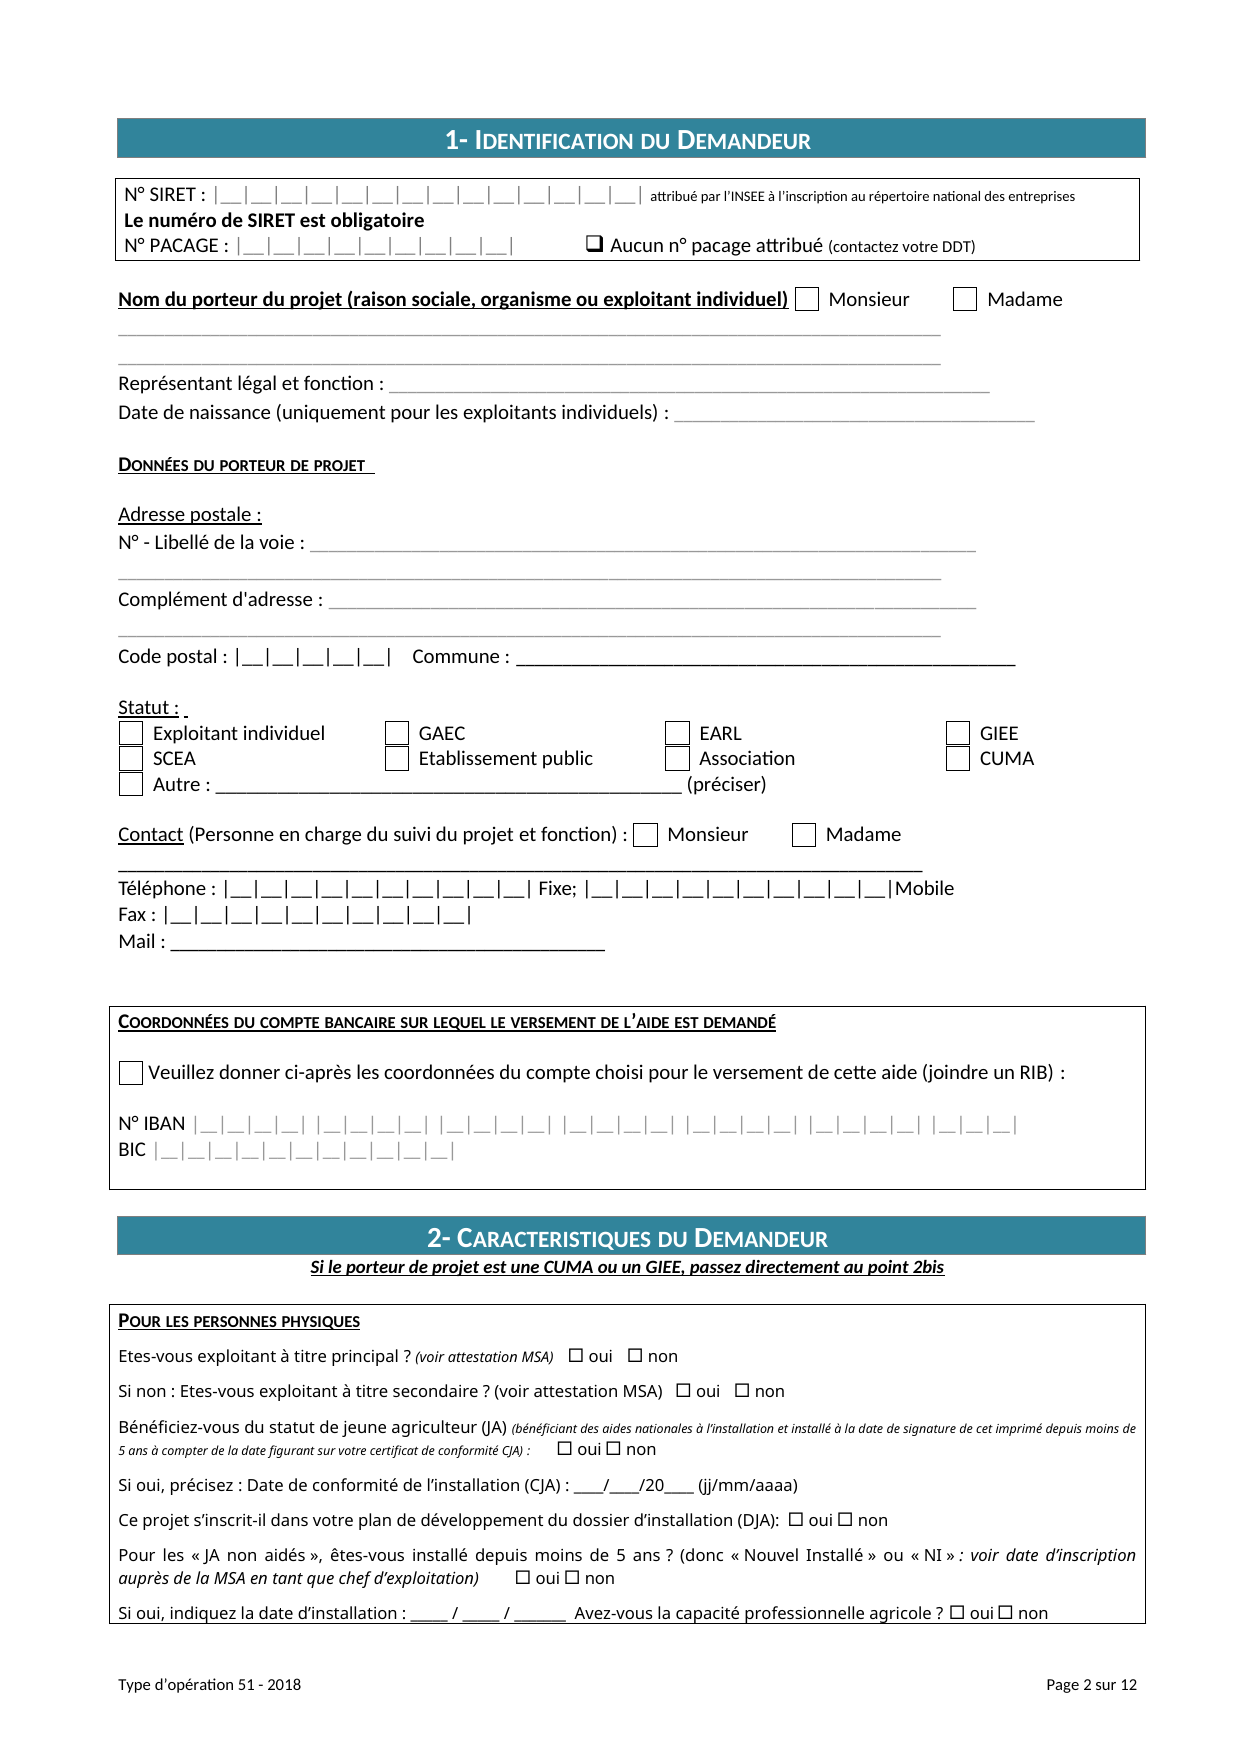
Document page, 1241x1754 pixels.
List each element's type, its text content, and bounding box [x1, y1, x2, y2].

text _________________________________________________________________________________________ [118, 312, 1137, 340]
text Bénéficiez-vous du statut de jeune agriculteur (JA) (bénéficiant des aides nationales à l’installation et installé à la date de signature de cet imprimé depuis moins de 5 ans à compter de la date figurant sur votre certificat de conformité CJA) : oui non [110, 1412, 1145, 1461]
text N° SIRET : |__|__|__|__|__|__|__|__|__|__|__|__|__|__| attribué par l’INSEE à l’inscription au répertoire national des entreprises [116, 179, 1139, 204]
text Si non : Etes-vous exploitant à titre secondaire ? (voir attestation MSA) oui non [110, 1377, 1145, 1403]
text _________________________________________________________________________________________ [118, 612, 1137, 641]
text Pour les « JA non aidés », êtes-vous installé depuis moins de 5 ans ? (donc « Nouvel Installé » ou « NI » : voir date d’inscription auprès de la MSA en tant que chef d’exploitation) oui non [110, 1540, 1145, 1589]
text Contact (Personne en charge du suivi du projet et fonction) : Monsieur Madame [118, 822, 1137, 847]
text Ce projet s’inscrit-il dans votre plan de développement du dossier d’installation (DJA): oui non [110, 1505, 1145, 1531]
text Pour les personnes physiques [110, 1305, 1145, 1332]
text 1- Identification du Demandeur [118, 119, 1145, 157]
text 2- Caracteristiques du Demandeur [118, 1217, 1145, 1254]
text Exploitant individuel GAEC EARL GIEE [118, 720, 1131, 745]
text N° - Libellé de la voie : ________________________________________________________________________ [118, 527, 1137, 555]
text Mail : _______________________________________________ [118, 926, 1116, 955]
text Représentant légal et fonction : _________________________________________________________________ [118, 368, 1131, 397]
text Si le porteur de projet est une CUMA ou un GIEE, passez directement au point 2bis [118, 1255, 1137, 1278]
text _________________________________________________________________________________________ [118, 340, 1137, 368]
text Code postal : |__|__|__|__|__| Commune : ______________________________________________________ [118, 641, 1137, 669]
text Complément d'adresse : ______________________________________________________________________ [118, 584, 1137, 612]
text N° IBAN |__|__|__|__| |__|__|__|__| |__|__|__|__| |__|__|__|__| |__|__|__|__| |__|__|__|__| |__|__|__| [118, 1110, 1137, 1136]
text _________________________________________________________________________________________ [118, 555, 1137, 584]
text Etes-vous exploitant à titre principal ? (voir attestation MSA) oui non [110, 1342, 1145, 1367]
text Données du porteur de projet [118, 451, 1137, 476]
text Statut : [118, 694, 1116, 720]
text Nom du porteur du projet (raison sociale, organisme ou exploitant individuel) Monsieur Madame [118, 286, 1137, 312]
text _______________________________________________________________________________________ [118, 847, 1116, 876]
text Si oui, indiquez la date d’installation : _____ / _____ / _______ Avez-vous la capacité professionnelle agricole ? oui non [110, 1598, 1145, 1623]
text Adresse postale : [118, 502, 1116, 527]
text Téléphone : |__|__|__|__|__|__|__|__|__|__| Fixe; |__|__|__|__|__|__|__|__|__|__|Mobile [118, 876, 1116, 901]
text Coordonnées du compte bancaire sur lequel le versement de l’aide est demandé [110, 1007, 1145, 1034]
text SCEA Etablissement public Association CUMA [118, 745, 1131, 771]
text Autre : _____________________________________________ (préciser) [118, 771, 1131, 796]
text Date de naissance (uniquement pour les exploitants individuels) : _______________________________________ [118, 397, 1137, 425]
text Si oui, précisez : Date de conformité de l’installation (CJA) : ____/____/20____ (jj/mm/aaaa) [110, 1470, 1145, 1496]
text Veuillez donner ci-après les coordonnées du compte choisi pour le versement de cette aide (joindre un RIB) : [118, 1059, 1137, 1085]
text BIC |__|__|__|__|__|__|__|__|__|__|__| [118, 1136, 1137, 1162]
text Fax : |__|__|__|__|__|__|__|__|__|__| [118, 901, 1116, 926]
text N° PACAGE : |__|__|__|__|__|__|__|__|__| Aucun n° pacage attribué (contactez votre DDT) [116, 229, 1139, 260]
text Le numéro de SIRET est obligatoire [116, 204, 1139, 229]
